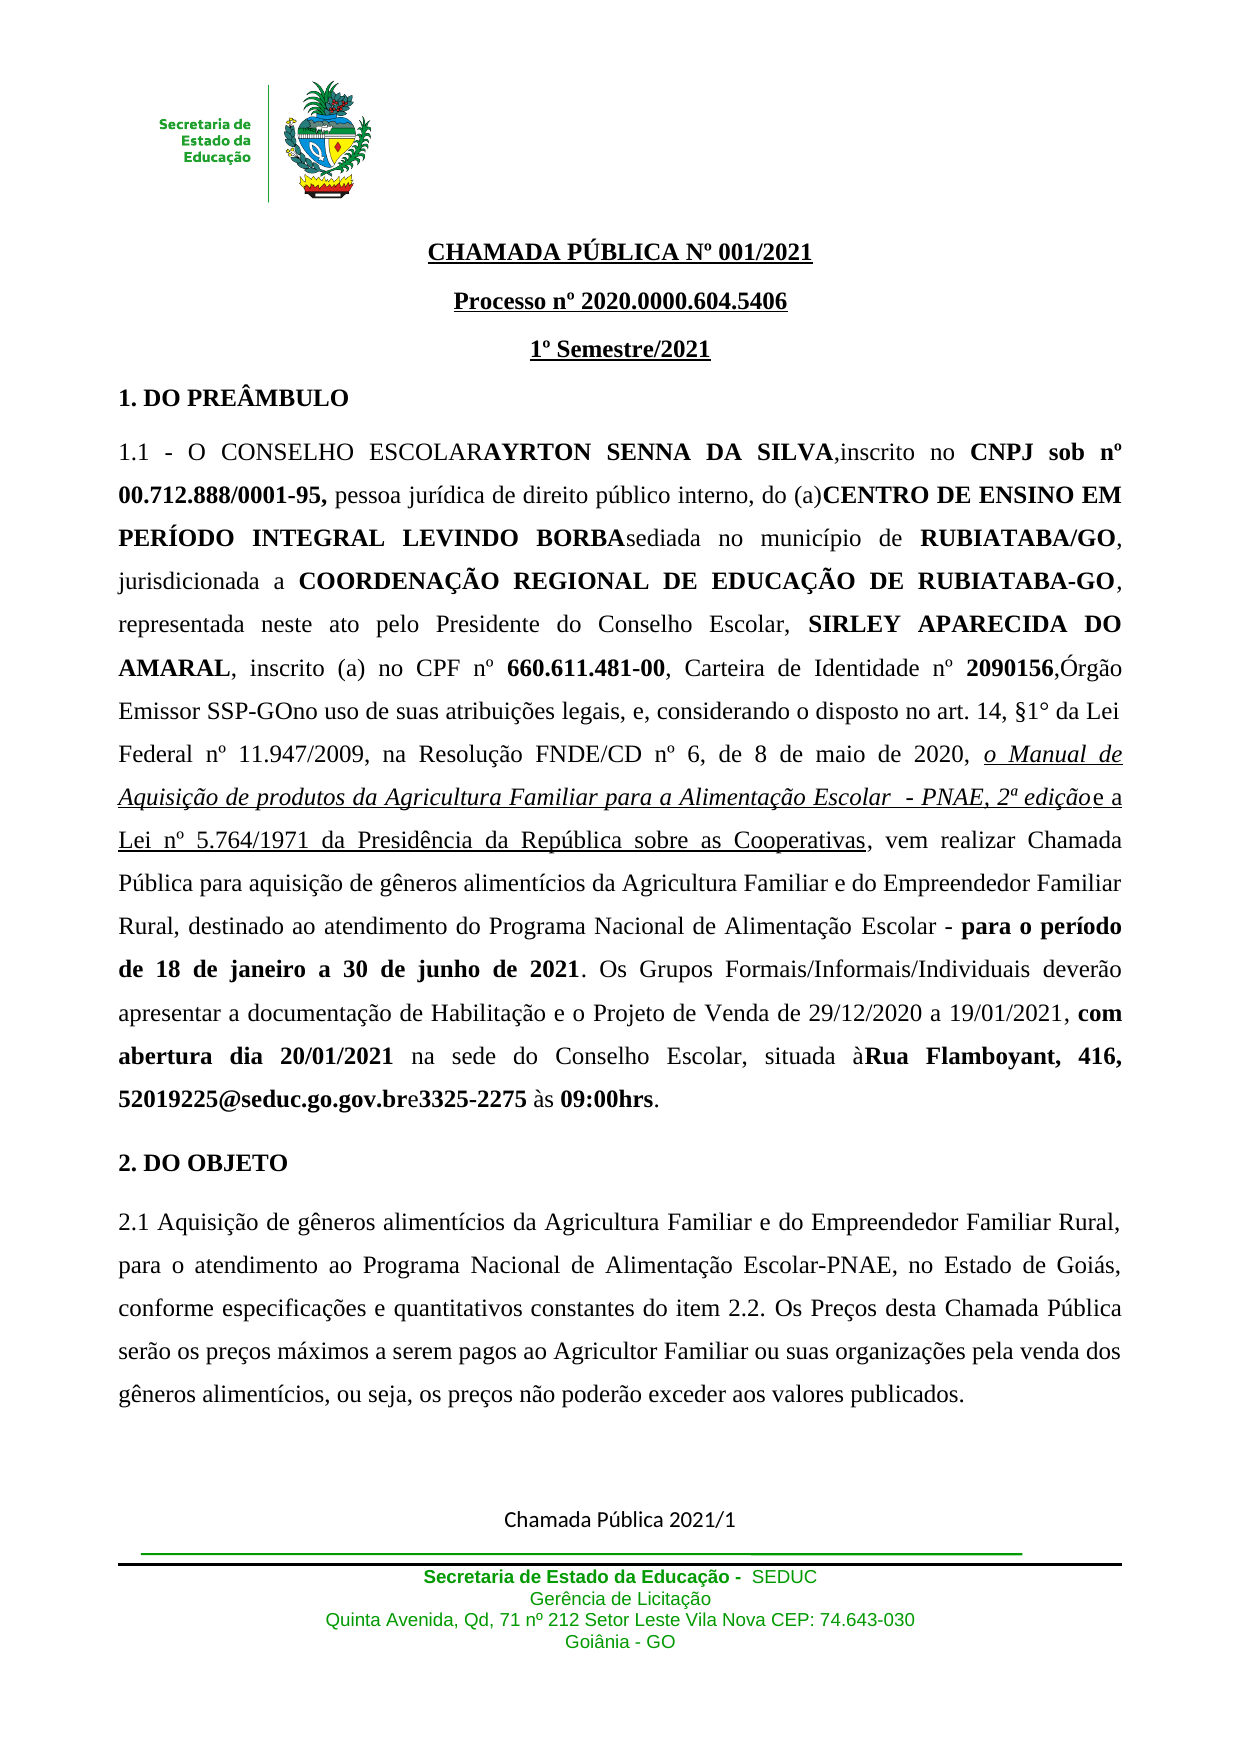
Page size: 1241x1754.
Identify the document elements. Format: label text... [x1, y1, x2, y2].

text 2.1 Aquisição de gêneros alimentícios da Agricultura Familiar e do Empreendedor Familiar Rural, para o atendimento ao Programa Nacional de Alimentação Escolar-PNAE, no Estado de Goiás, conforme especificações e quantitativos constantes do item 2.2. Os Preços desta Chamada Pública serão os preços máximos a serem pagos ao Agricultor Familiar ou suas organizações pela venda dos gêneros alimentícios, ou seja, os preços não poderão exceder aos valores publicados. [118, 1207, 1122, 1408]
picture [118, 73, 412, 210]
text CHAMADA PÚBLICA Nº 001/2021 [118, 237, 1122, 266]
text 1. DO PREÂMBULO [118, 383, 1122, 412]
text 2. DO OBJETO [118, 1148, 1122, 1177]
text 1.1 - O CONSELHO ESCOLARAYRTON SENNA DA SILVA,inscrito no CNPJ sob nº 00.712.888/0001-95, pessoa jurídica de direito público interno, do (a)CENTRO DE ENSINO EM PERÍODO INTEGRAL LEVINDO BORBAsediada no município de RUBIATABA/GO, jurisdicionada a COORDENAÇÃO REGIONAL DE EDUCAÇÃO DE RUBIATABA-GO, representada neste ato pelo Presidente do Conselho Escolar, SIRLEY APARECIDA DO AMARAL, inscrito (a) no CPF nº 660.611.481-00, Carteira de Identidade nº 2090156,Órgão Emissor SSP-GOno uso de suas atribuições legais, e, considerando o disposto no art. 14, §1° da Lei Federal nº 11.947/2009, na Resolução FNDE/CD nº 6, de 8 de maio de 2020, o Manual de Aquisição de produtos da Agricultura Familiar para a Alimentação Escolar - PNAE, 2ª ediçãoe a Lei nº 5.764/1971 da Presidência da República sobre as Cooperativas, vem realizar Chamada Pública para aquisição de gêneros alimentícios da Agricultura Familiar e do Empreendedor Familiar Rural, destinado ao atendimento do Programa Nacional de Alimentação Escolar - para o período de 18 de janeiro a 30 de junho de 2021. Os Grupos Formais/Informais/Individuais deverão apresentar a documentação de Habilitação e o Projeto de Venda de 29/12/2020 a 19/01/2021, com abertura dia 20/01/2021 na sede do Conselho Escolar, situada àRua Flamboyant, 416, 52019225@seduc.go.gov.bre3325-2275 às 09:00hrs. [118, 808, 1122, 1113]
text Processo nº 2020.0000.604.5406 [118, 286, 1122, 314]
text 1º Semestre/2021 [118, 334, 1122, 363]
text 1.1 - O CONSELHO ESCOLARAYRTON SENNA DA SILVA,inscrito no CNPJ sob nº 00.712.888/0001-95, pessoa jurídica de direito público interno, do (a)CENTRO DE ENSINO EM PERÍODO INTEGRAL LEVINDO BORBAsediada no município de RUBIATABA/GO, jurisdicionada a COORDENAÇÃO REGIONAL DE EDUCAÇÃO DE RUBIATABA-GO, representada neste ato pelo Presidente do Conselho Escolar, SIRLEY APARECIDA DO AMARAL, inscrito (a) no CPF nº 660.611.481-00, Carteira de Identidade nº 2090156,Órgão Emissor SSP-GOno uso de suas atribuições legais, e, considerando o disposto no art. 14, §1° da Lei Federal nº 11.947/2009, na Resolução FNDE/CD nº 6, de 8 de maio de 2020, o Manual de Aquisição de produtos da Agricultura Familiar para a Alimentação Escolar - PNAE, 2ª ediçãoe a Lei nº 5.764/1971 da Presidência da República sobre as Cooperativas, vem realizar Chamada Pública para aquisição de gêneros alimentícios da Agricultura Familiar e do Empreendedor Familiar Rural, destinado ao atendimento do Programa Nacional de Alimentação Escolar - para o período de 18 de janeiro a 30 de junho de 2021. Os Grupos Formais/Informais/Individuais deverão apresentar a documentação de Habilitação e o Projeto de Venda de 29/12/2020 a 19/01/2021, com abertura dia 20/01/2021 na sede do Conselho Escolar, situada àRua Flamboyant, 416, 52019225@seduc.go.gov.bre3325-2275 às 09:00hrs. [118, 437, 1122, 807]
